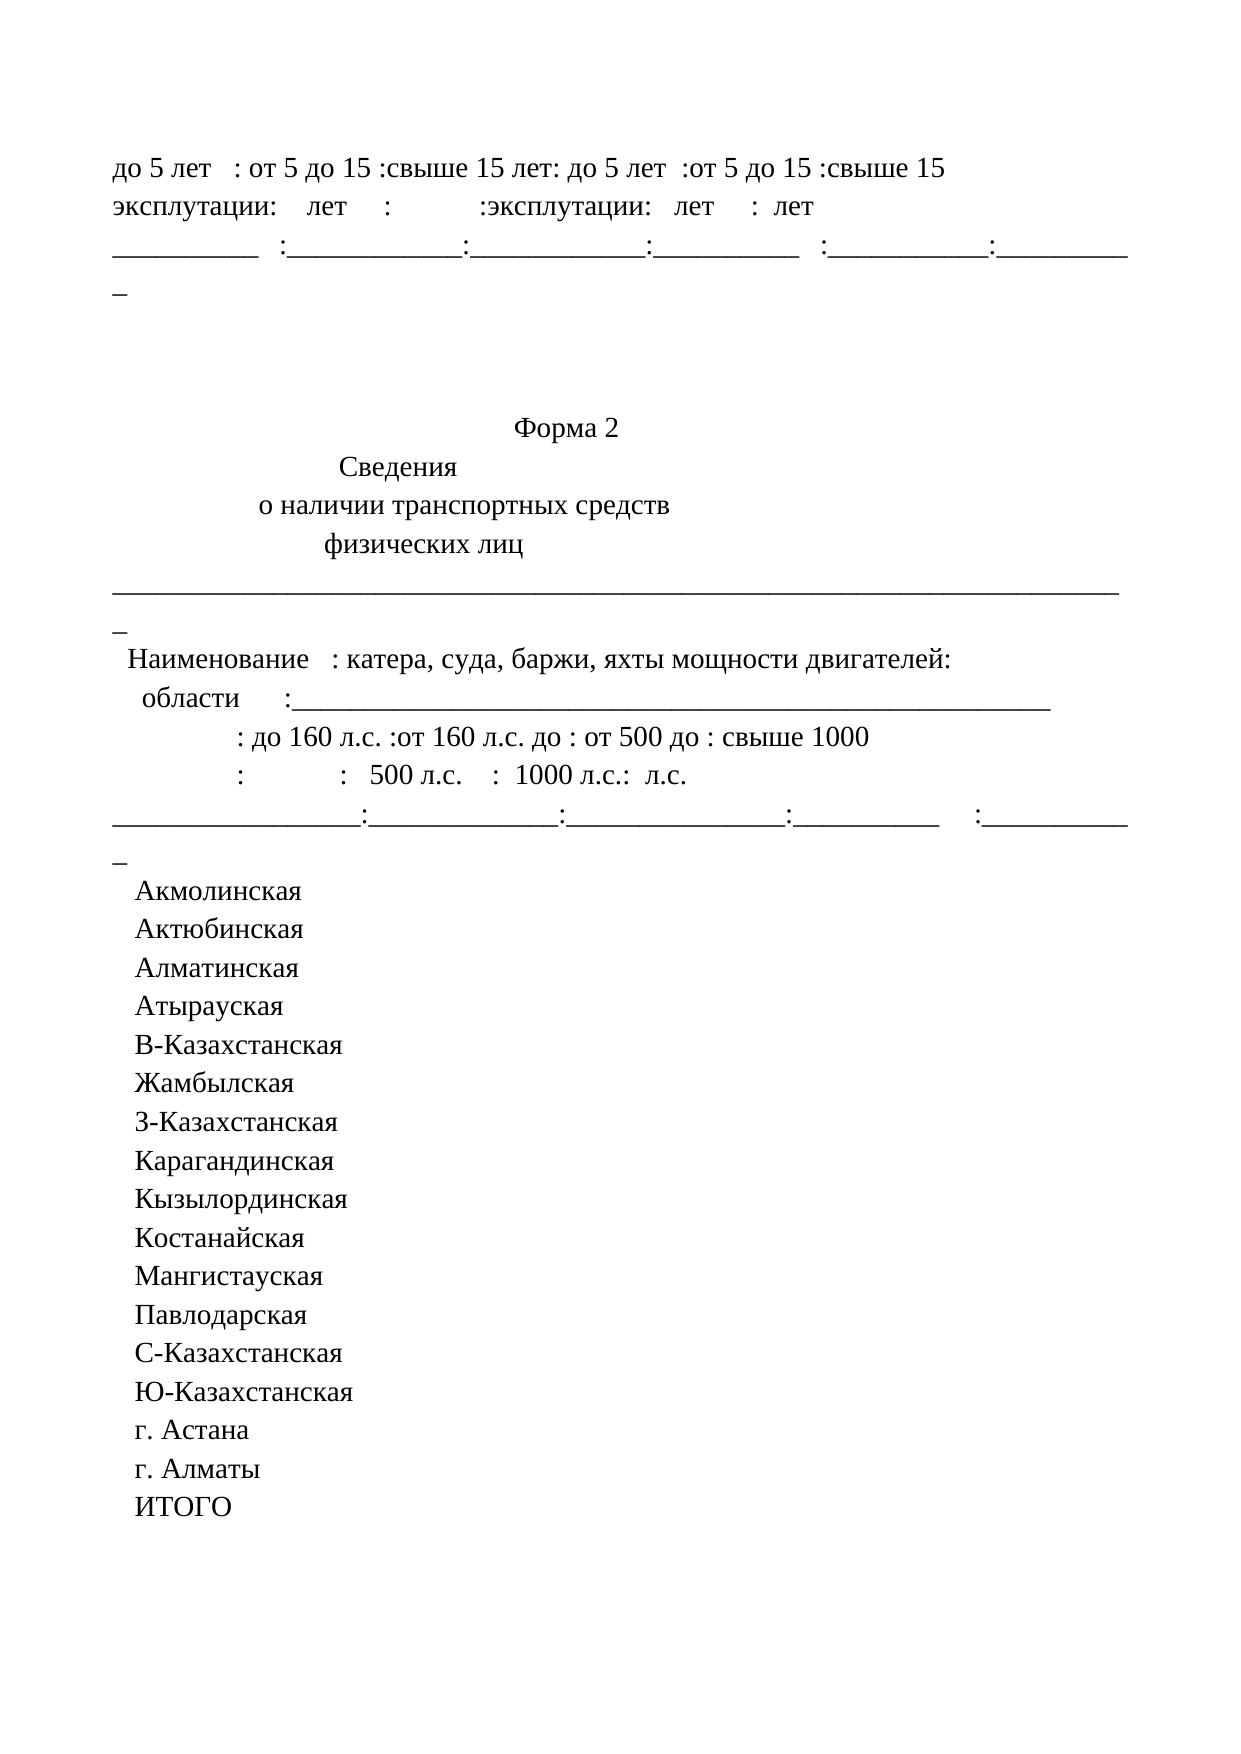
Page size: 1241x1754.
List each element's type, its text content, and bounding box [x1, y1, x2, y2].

text Акмолинская [112, 873, 1128, 906]
text физических лиц [112, 526, 1128, 559]
text __________ :____________:____________:__________ :___________:__________ [112, 227, 1128, 299]
text Костанайская [112, 1220, 1128, 1253]
text Мангистауская [112, 1258, 1128, 1292]
text о наличии транспортных средств [112, 487, 1128, 521]
text В-Казахстанская [112, 1027, 1128, 1061]
text Кызылординская [112, 1181, 1128, 1215]
text : : 500 л.с. : 1000 л.с.: л.с. [112, 757, 1128, 791]
text Форма 2 [112, 410, 1128, 444]
text Сведения [112, 449, 1128, 482]
text _________________:_____________:_______________:__________ :___________ [112, 796, 1128, 868]
text Ю-Казахстанская [112, 1374, 1128, 1407]
text Актюбинская [112, 911, 1128, 945]
text эксплутации: лет : :эксплутации: лет : лет [112, 188, 1128, 222]
text Алматинская [112, 950, 1128, 983]
text области :____________________________________________________ [112, 680, 1128, 714]
text г. Астана [112, 1412, 1128, 1446]
text : до 160 л.с. :от 160 л.с. до : от 500 до : свыше 1000 [112, 719, 1128, 752]
text С-Казахстанская [112, 1335, 1128, 1369]
text Павлодарская [112, 1297, 1128, 1330]
text Наименование : катера, суда, баржи, яхты мощности двигателей: [112, 642, 1128, 675]
text ______________________________________________________________________ [112, 564, 1128, 637]
text Жамбылская [112, 1066, 1128, 1099]
text г. Алматы [112, 1451, 1128, 1484]
text З-Казахстанская [112, 1104, 1128, 1138]
text Карагандинская [112, 1143, 1128, 1176]
text ИТОГО [112, 1489, 1128, 1523]
text Атырауская [112, 988, 1128, 1022]
text до 5 лет : от 5 до 15 :свыше 15 лет: до 5 лет :от 5 до 15 :свыше 15 [112, 150, 1128, 183]
